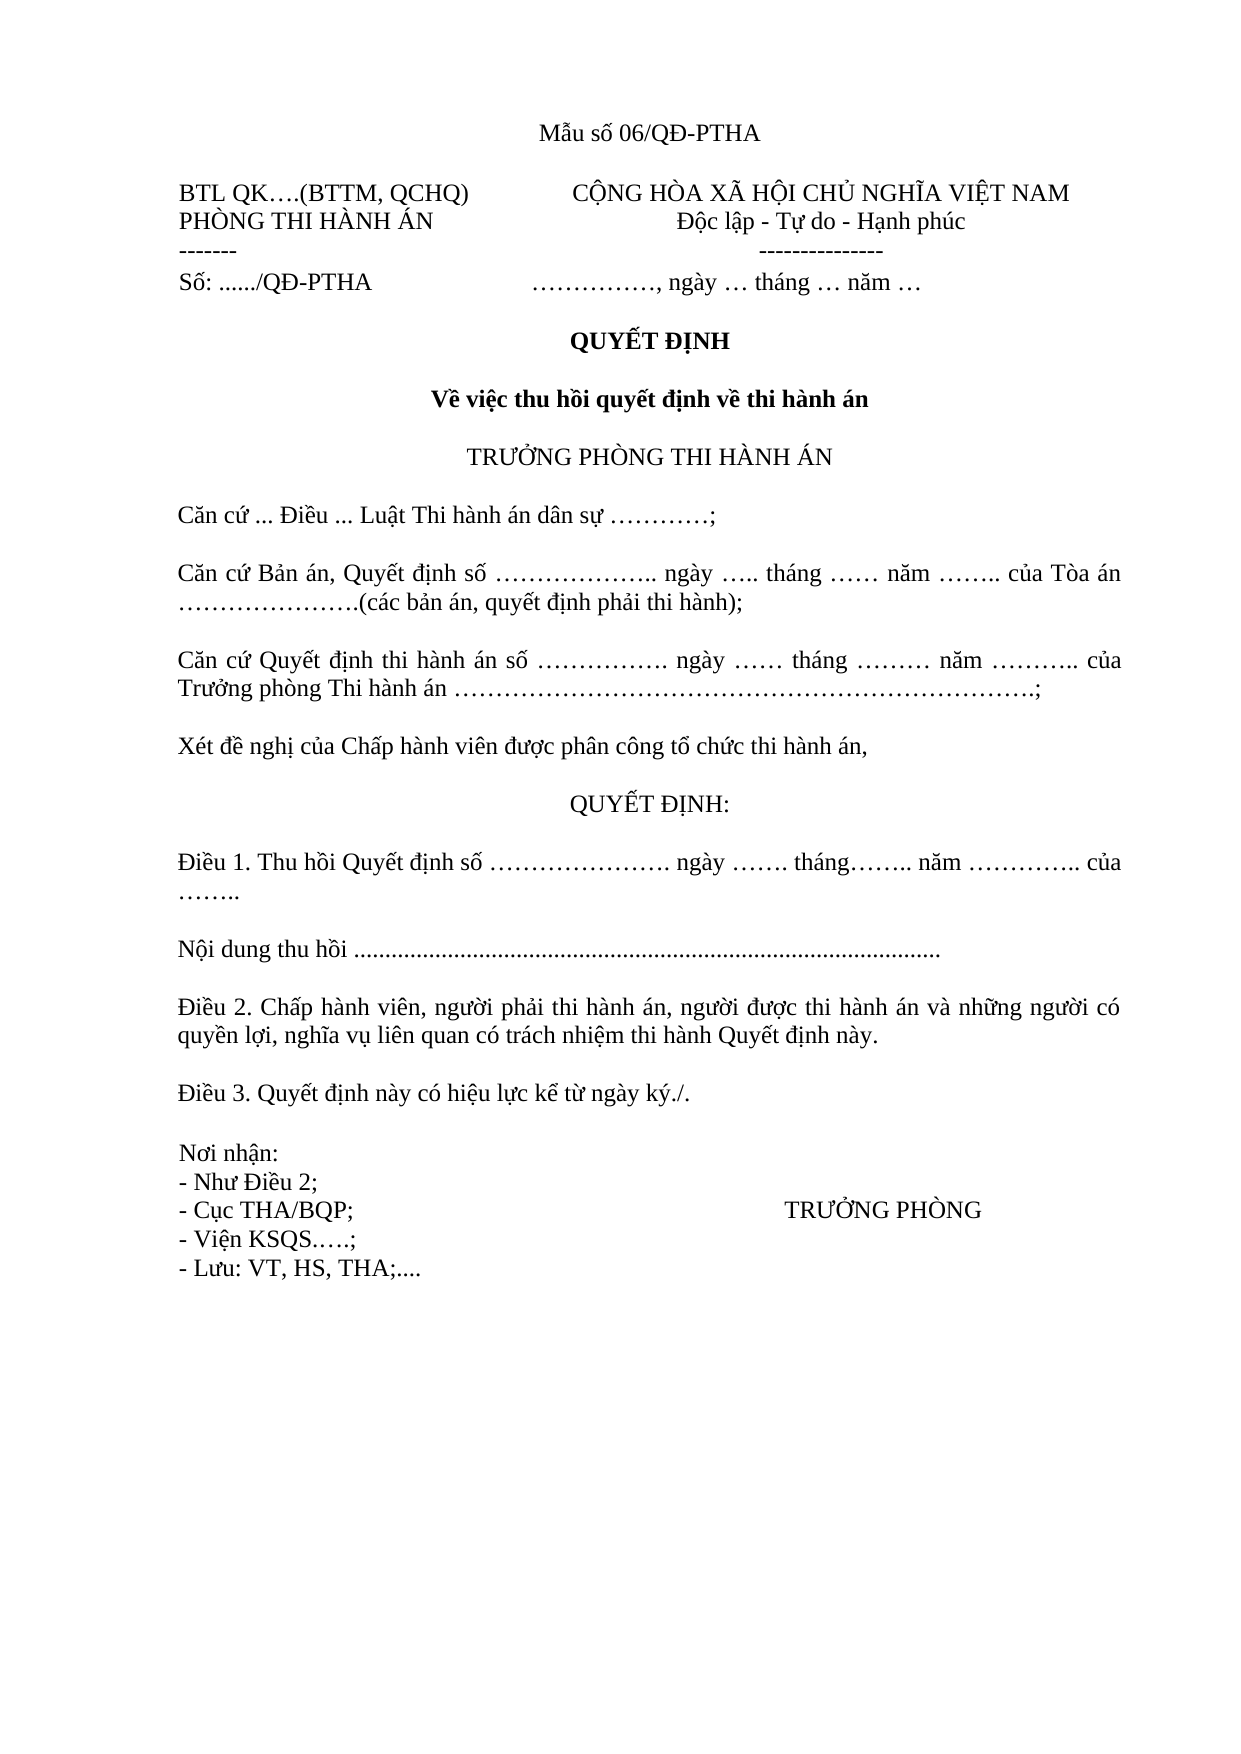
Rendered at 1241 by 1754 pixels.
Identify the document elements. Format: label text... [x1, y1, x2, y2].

table_header CỘNG HÒA XÃ HỘI CHỦ NGHĨA VIỆT NAM Độc lập - Tự do - Hạnh phúc --------------- [529, 176, 1113, 265]
text Về việc thu hồi quyết định về thi hành án [177, 384, 1122, 413]
text TRƯỞNG PHÒNG THI HÀNH ÁN [177, 442, 1122, 471]
text Điều 2. Chấp hành viên, người phải thi hành án, người được thi hành án và những người có quyền lợi, nghĩa vụ liên quan có trách nhiệm thi hành Quyết định này. [177, 992, 1122, 1049]
text Điều 3. Quyết định này có hiệu lực kể từ ngày ký./. [177, 1078, 1122, 1107]
table_cell Số: ....../QĐ-PTHA [177, 265, 529, 297]
table_header Nơi nhận: - Như Điều 2; - Cục THA/BQP; - Viện KSQS.….; - Lưu: VT, HS, THA;.... [177, 1136, 644, 1283]
table_header TRƯỞNG PHÒNG [644, 1136, 1122, 1283]
text Điều 1. Thu hồi Quyết định số …………………. ngày ……. tháng…….. năm ………….. của …….. [177, 847, 1122, 905]
text Xét đề nghị của Chấp hành viên được phân công tổ chức thi hành án, [177, 731, 1122, 760]
text Nội dung thu hồi .............................................................................................. [177, 934, 1122, 963]
text Căn cứ Bản án, Quyết định số ……………….. ngày ….. tháng …… năm …….. của Tòa án ………………….(các bản án, quyết định phải thi hành); [177, 558, 1122, 616]
text QUYẾT ĐỊNH: [177, 789, 1122, 818]
text Mẫu số 06/QĐ-PTHA [177, 118, 1122, 147]
text Căn cứ Quyết định thi hành án số ……………. ngày …… tháng ……… năm ……….. của Trưởng phòng Thi hành án …………………………………………………………….; [177, 645, 1122, 702]
text Căn cứ ... Điều ... Luật Thi hành án dân sự …………; [177, 500, 1122, 529]
table_cell ……………, ngày … tháng … năm … [529, 265, 1113, 297]
text QUYẾT ĐỊNH [177, 326, 1122, 355]
table_header BTL QK….(BTTM, QCHQ) PHÒNG THI HÀNH ÁN ------- [177, 176, 529, 265]
